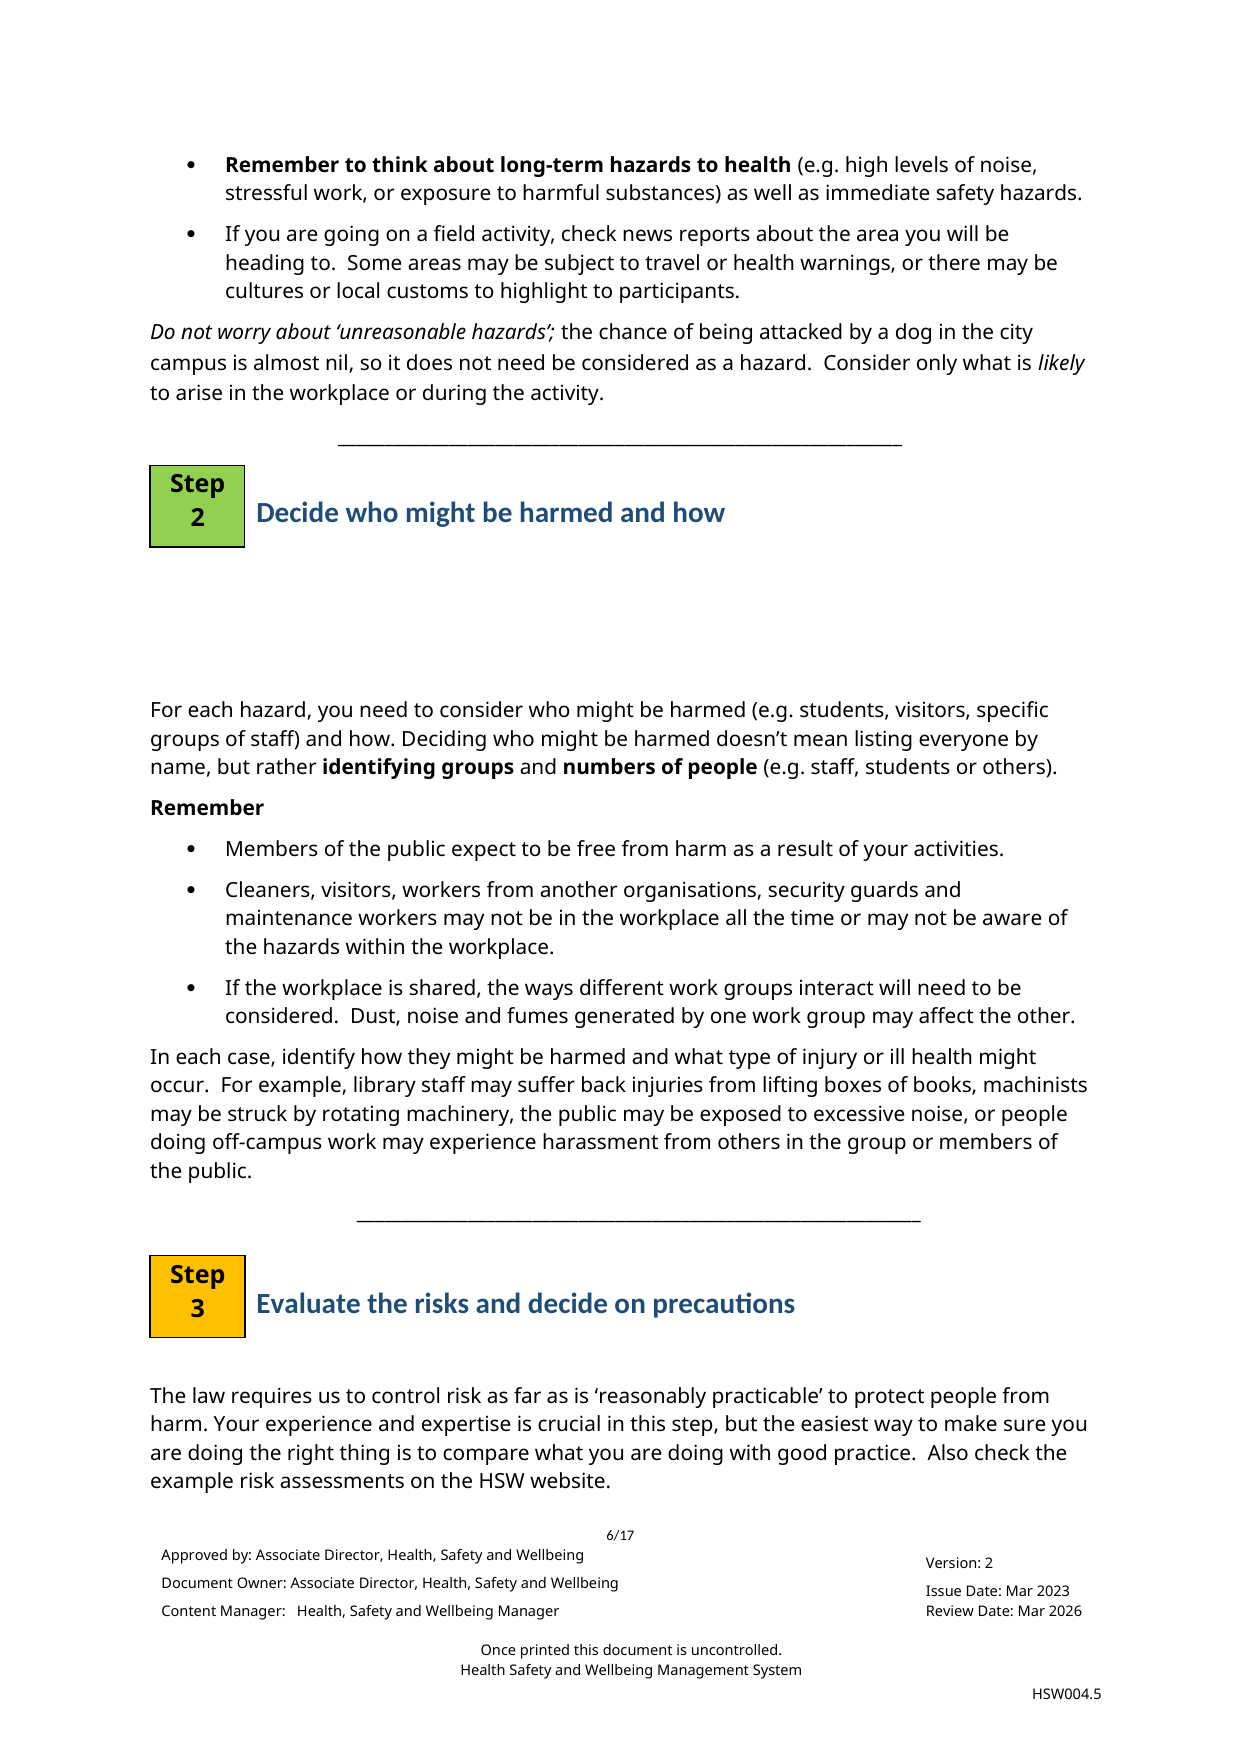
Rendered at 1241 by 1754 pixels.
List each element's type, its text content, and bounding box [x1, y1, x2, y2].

table_header Decide who might be harmed and how [245, 465, 1032, 546]
text Do not worry about ‘unreasonable hazards’; the chance of being attacked by a dog in the city campus is almost nil, so it does not need be considered as a hazard. Consider only what is likely to arise in the workplace or during the activity. [150, 317, 1090, 407]
list If the workplace is shared, the ways different work groups interact will need to be considered. Dust, noise and fumes generated by one work group may affect the other. [187, 973, 1090, 1029]
text _____________________________________________________________ [187, 1197, 1090, 1225]
list Members of the public expect to be free from harm as a result of your activities. [187, 834, 1090, 862]
text Remember [150, 793, 1090, 821]
text In each case, identify how they might be harmed and what type of injury or ill health might occur. For example, library staff may suffer back injuries from lifting boxes of books, machinists may be struck by rotating machinery, the public may be exposed to excessive noise, or people doing off-campus work may experience harassment from others in the group or members of the public. [150, 1042, 1090, 1184]
list Cleaners, visitors, workers from another organisations, security guards and maintenance workers may not be in the workplace all the time or may not be aware of the hazards within the workplace. [187, 875, 1090, 960]
text _____________________________________________________________ [150, 422, 1090, 450]
text For each hazard, you need to consider who might be harmed (e.g. students, visitors, specific groups of staff) and how. Deciding who might be harmed doesn’t mean listing everyone by name, but rather identifying groups and numbers of people (e.g. staff, students or others). [150, 695, 1090, 781]
list If you are going on a field activity, check news reports about the area you will be heading to. Some areas may be subject to travel or health warnings, or there may be cultures or local customs to highlight to participants. [187, 219, 1090, 305]
list Remember to think about long-term hazards to health (e.g. high levels of noise, stressful work, or exposure to harmful substances) as well as immediate safety hazards. [187, 150, 1090, 207]
table_header Evaluate the risks and decide on precautions [246, 1255, 1062, 1337]
text The law requires us to control risk as far as is ‘reasonably practicable’ to protect people from harm. Your experience and expertise is crucial in this step, but the easiest way to make sure you are doing the right thing is to compare what you are doing with good practice. Also check the example risk assessments on the HSW website. [150, 1381, 1090, 1495]
table_header Step 2 [151, 466, 244, 546]
table_header Step 3 [151, 1256, 244, 1337]
